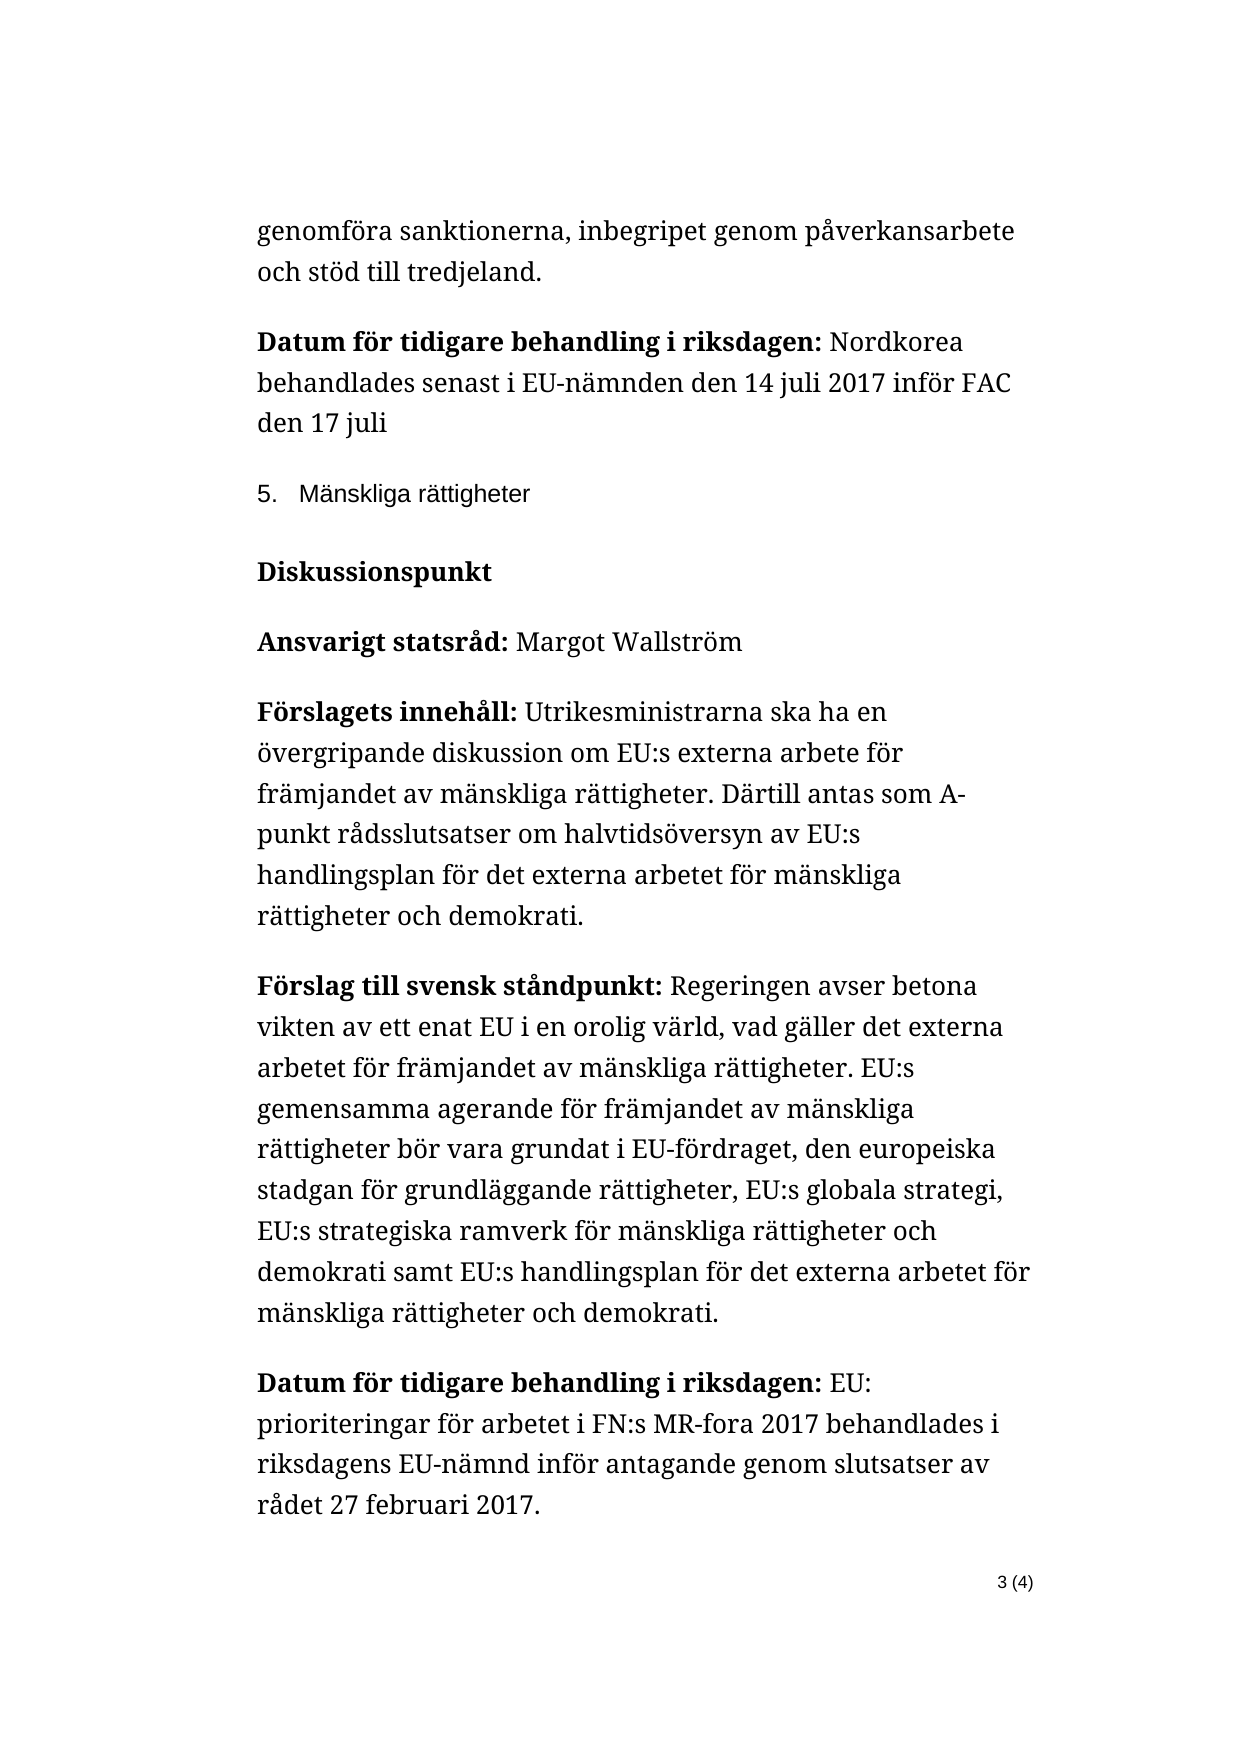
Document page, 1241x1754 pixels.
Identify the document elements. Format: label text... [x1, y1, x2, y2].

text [257, 213, 1033, 289]
text Förslagets innehåll: Utrikesministrarna ska ha en övergripande diskussion om EU:s externa arbete för främjandet av mänskliga rättigheter. Därtill antas som A-punkt rådsslutsatser om halvtidsöversyn av EU:s handlingsplan för det externa arbetet för mänskliga rättigheter och demokrati. [257, 694, 1033, 933]
text Ansvarigt statsråd: Margot Wallström [257, 624, 1033, 659]
text Diskussionspunkt [257, 554, 1033, 589]
text Datum för tidigare behandling i riksdagen: EU: prioriteringar för arbetet i FN:s MR-fora 2017 behandlades i riksdagens EU-nämnd inför antagande genom slutsatser av rådet 27 februari 2017. [257, 1364, 1033, 1522]
subtitle Mänskliga rättigheter [257, 479, 1033, 541]
text Förslag till svensk ståndpunkt: Regeringen avser betona vikten av ett enat EU i en orolig värld, vad gäller det externa arbetet för främjandet av mänskliga rättigheter. EU:s gemensamma agerande för främjandet av mänskliga rättigheter bör vara grundat i EU-fördraget, den europeiska stadgan för grundläggande rättigheter, EU:s globala strategi, EU:s strategiska ramverk för mänskliga rättigheter och demokrati samt EU:s handlingsplan för det externa arbetet för mänskliga rättigheter och demokrati. [257, 968, 1033, 1330]
text Datum för tidigare behandling i riksdagen: Nordkorea behandlades senast i EU-nämnden den 14 juli 2017 inför FAC den 17 juli [257, 323, 1033, 441]
